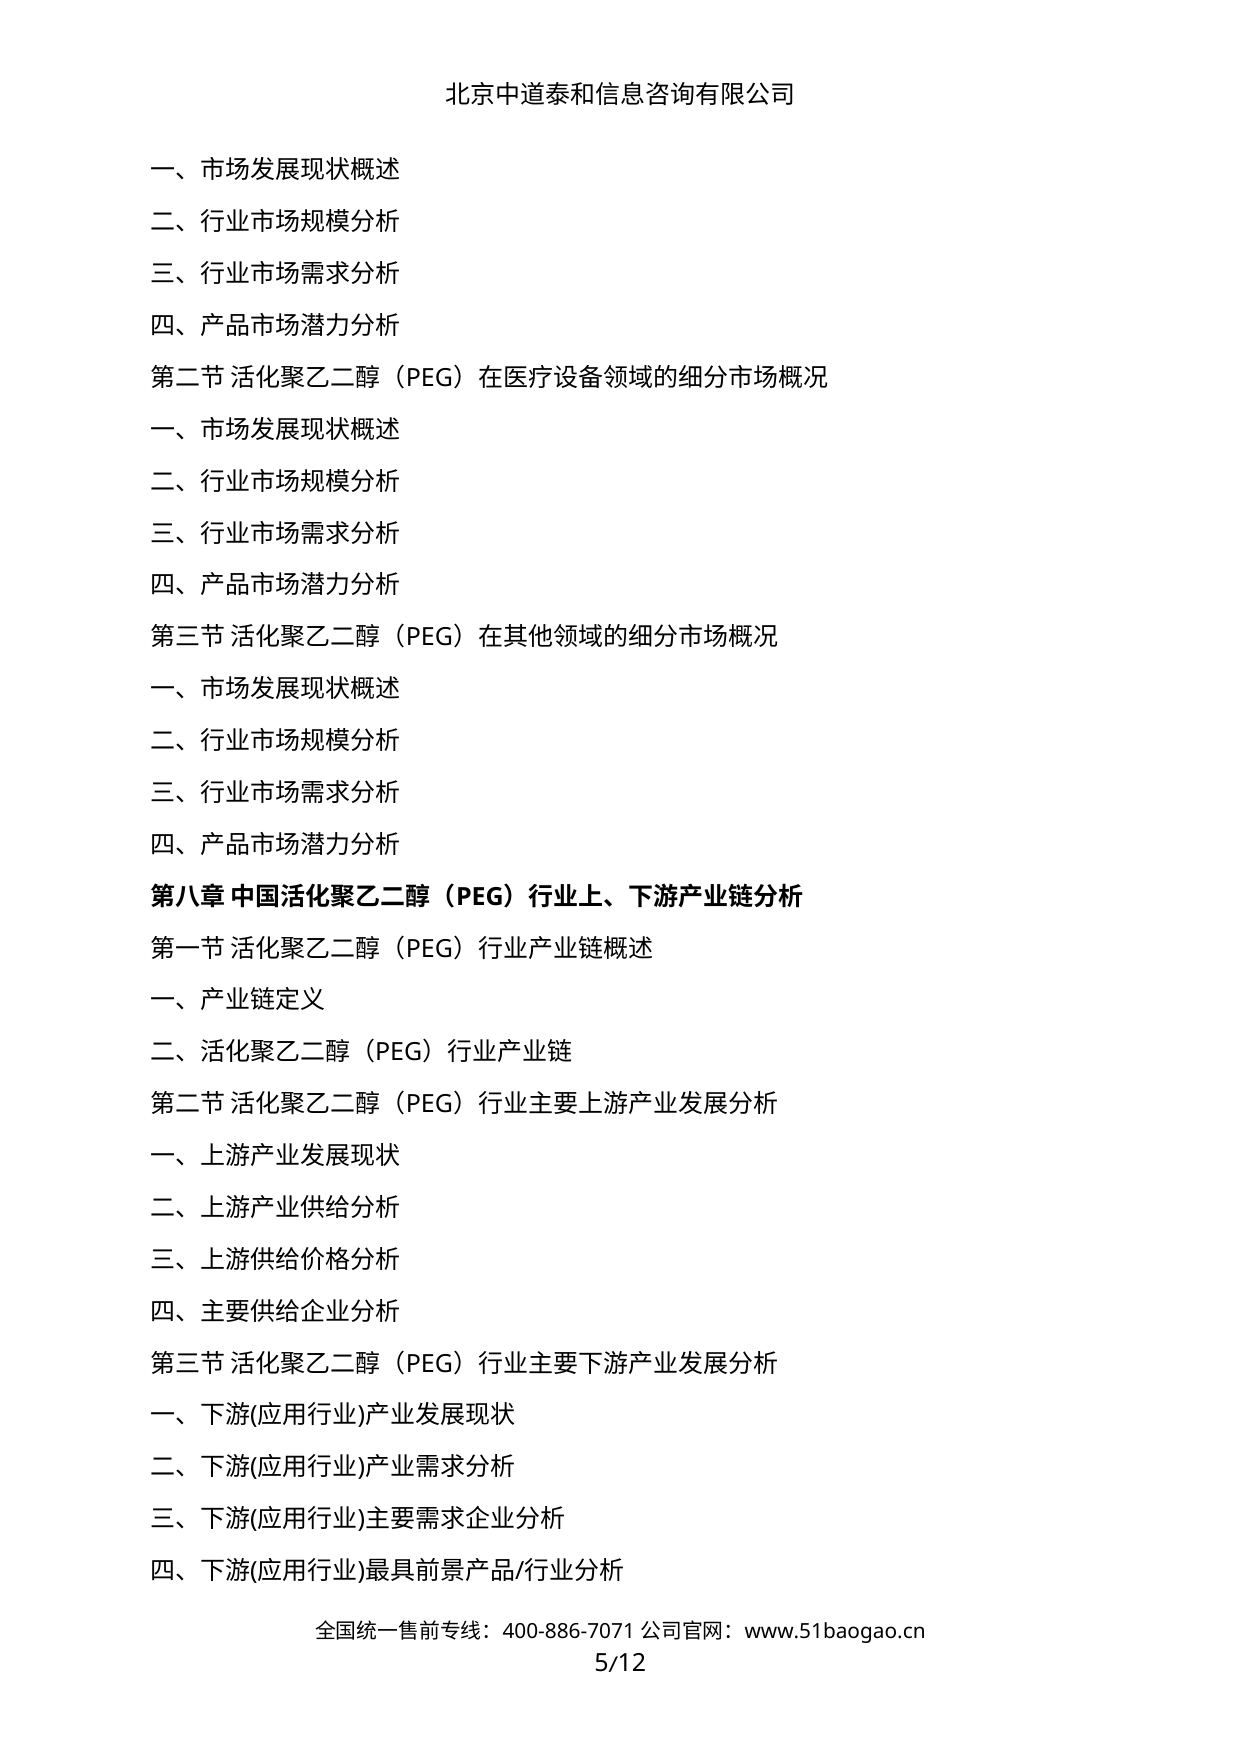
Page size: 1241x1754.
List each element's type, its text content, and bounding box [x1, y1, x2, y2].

text 三、上游供给价格分析 [150, 1239, 1090, 1276]
text 二、上游产业供给分析 [150, 1187, 1090, 1224]
text 二、行业市场规模分析 [150, 202, 1090, 238]
text 二、行业市场规模分析 [150, 461, 1090, 497]
text 三、下游(应用行业)主要需求企业分析 [150, 1499, 1090, 1535]
text 二、活化聚乙二醇（PEG）行业产业链 [150, 1032, 1090, 1068]
text 第三节 活化聚乙二醇（PEG）在其他领域的细分市场概况 [150, 617, 1090, 653]
text 一、产业链定义 [150, 980, 1090, 1016]
text 第二节 活化聚乙二醇（PEG）在医疗设备领域的细分市场概况 [150, 357, 1090, 394]
text 二、下游(应用行业)产业需求分析 [150, 1447, 1090, 1483]
text 一、市场发展现状概述 [150, 409, 1090, 446]
text 四、产品市场潜力分析 [150, 565, 1090, 601]
text 四、主要供给企业分析 [150, 1291, 1090, 1327]
text 二、行业市场规模分析 [150, 721, 1090, 757]
text 一、市场发展现状概述 [150, 669, 1090, 705]
text 三、行业市场需求分析 [150, 254, 1090, 290]
text 一、市场发展现状概述 [150, 150, 1090, 186]
text 四、产品市场潜力分析 [150, 824, 1090, 861]
text 第二节 活化聚乙二醇（PEG）行业主要上游产业发展分析 [150, 1084, 1090, 1120]
text 四、产品市场潜力分析 [150, 306, 1090, 342]
text 第八章 中国活化聚乙二醇（PEG）行业上、下游产业链分析 [150, 876, 1090, 912]
text 四、下游(应用行业)最具前景产品/行业分析 [150, 1551, 1090, 1587]
text 三、行业市场需求分析 [150, 772, 1090, 809]
text 第一节 活化聚乙二醇（PEG）行业产业链概述 [150, 928, 1090, 964]
text 三、行业市场需求分析 [150, 513, 1090, 549]
text 第三节 活化聚乙二醇（PEG）行业主要下游产业发展分析 [150, 1343, 1090, 1379]
text 一、下游(应用行业)产业发展现状 [150, 1395, 1090, 1431]
text 一、上游产业发展现状 [150, 1136, 1090, 1172]
